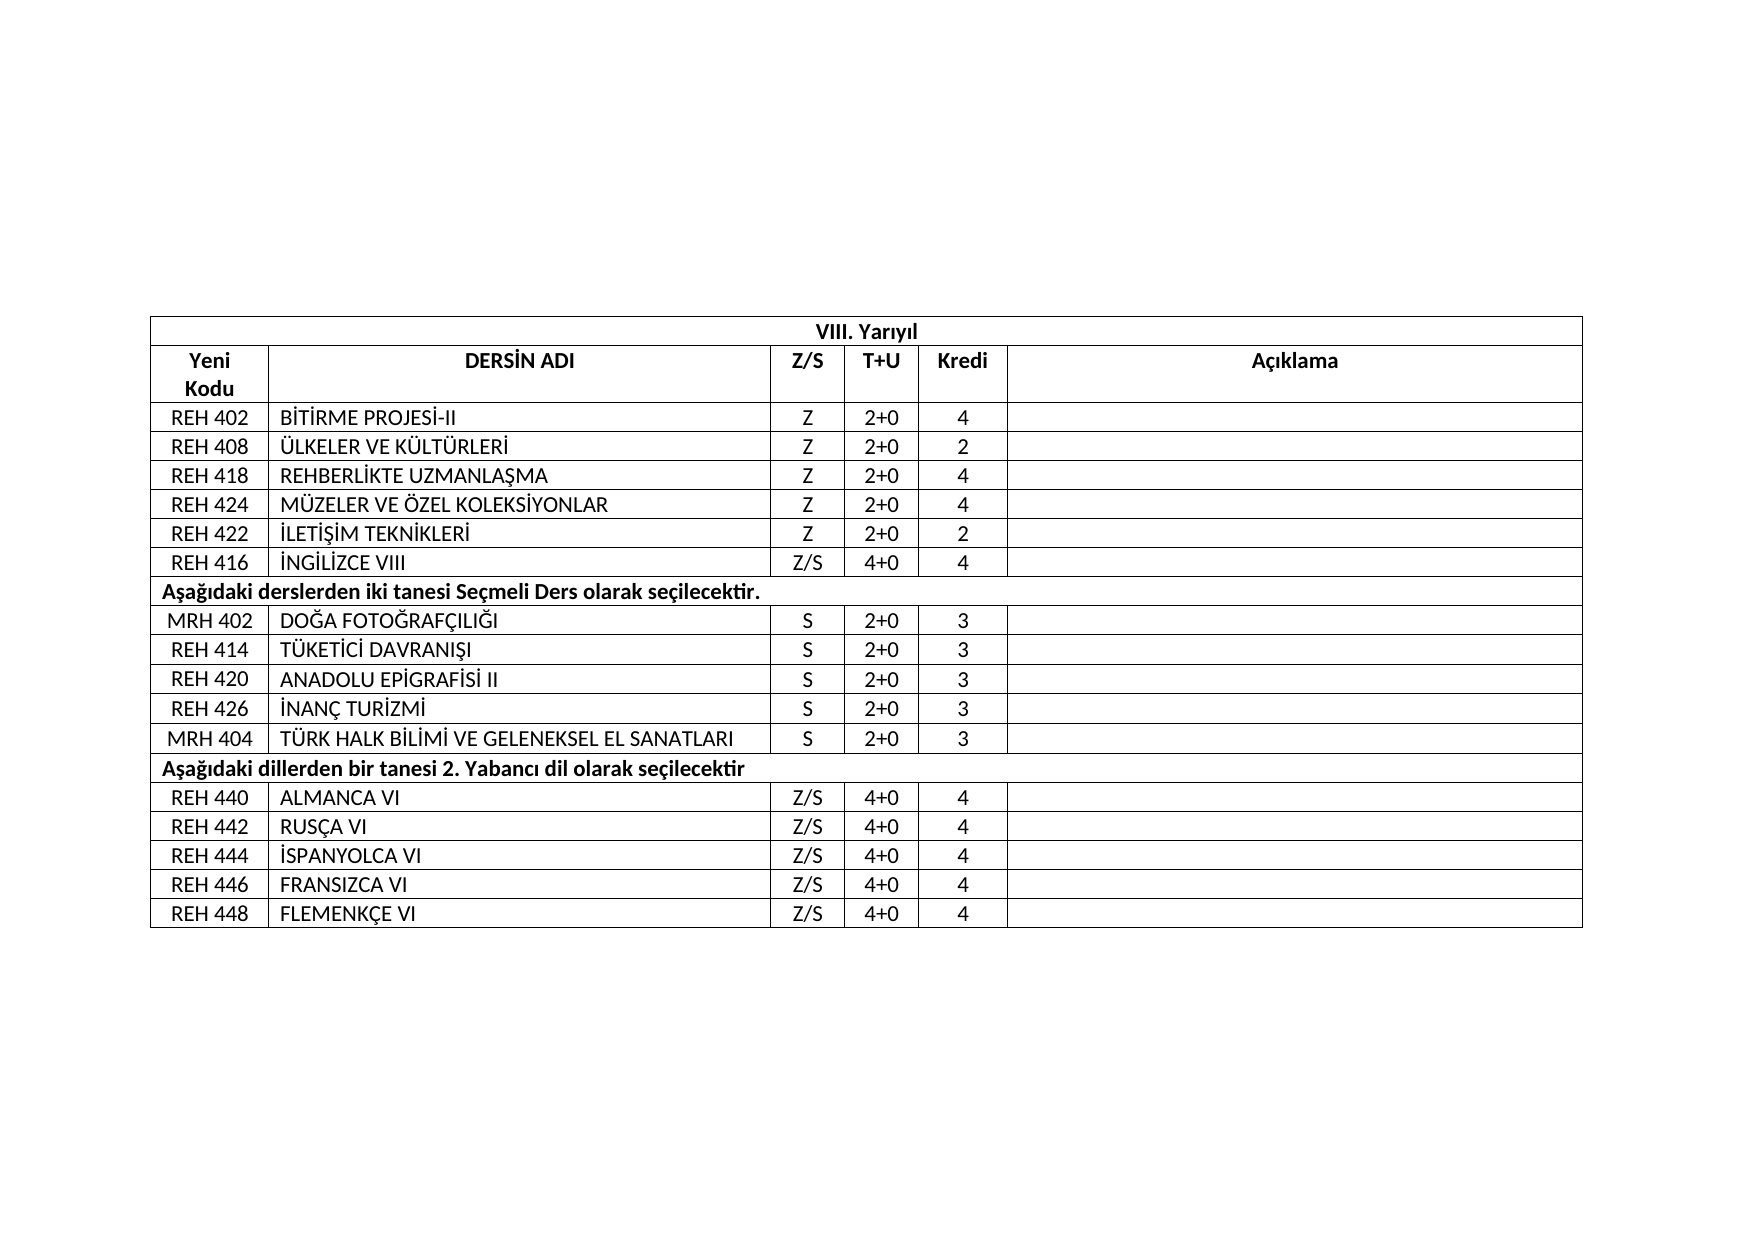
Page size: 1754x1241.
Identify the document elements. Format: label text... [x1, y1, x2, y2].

table_cell REH 442 [151, 812, 268, 840]
table_cell FLEMENKÇE VI [269, 899, 770, 927]
table_cell 4 [919, 548, 1007, 576]
table_cell REH 418 [151, 461, 268, 489]
table_cell 2+0 [845, 665, 918, 693]
table_cell Z [771, 490, 844, 518]
table_cell Z [771, 461, 844, 489]
table_cell [1008, 783, 1582, 811]
table_cell Z/S [771, 812, 844, 840]
table_cell Z [771, 432, 844, 460]
table_cell 4 [919, 870, 1007, 898]
table_cell REH 414 [151, 635, 268, 663]
table_cell MRH 402 [151, 606, 268, 634]
table_cell İNGİLİZCE VIII [269, 548, 770, 576]
table_cell REHBERLİKTE UZMANLAŞMA [269, 461, 770, 489]
table_cell REH 424 [151, 490, 268, 518]
table_cell 4 [919, 841, 1007, 869]
table_cell 3 [919, 694, 1007, 723]
table_cell İLETİŞİM TEKNİKLERİ [269, 519, 770, 547]
table_cell 4+0 [845, 899, 918, 927]
table_cell DERSİN ADI [269, 346, 770, 402]
table_cell 2+0 [845, 519, 918, 547]
table_cell 3 [919, 724, 1007, 753]
table_cell BİTİRME PROJESİ-II [269, 403, 770, 431]
table_cell [1008, 724, 1582, 753]
table_cell Z/S [771, 870, 844, 898]
table_cell TÜKETİCİ DAVRANIŞI [269, 635, 770, 663]
table_cell Aşağıdaki dillerden bir tanesi 2. Yabancı dil olarak seçilecektir [151, 754, 1582, 782]
table_cell 4 [919, 812, 1007, 840]
table_cell 2+0 [845, 724, 918, 753]
table_cell FRANSIZCA VI [269, 870, 770, 898]
table_cell 4 [919, 490, 1007, 518]
table_cell 4 [919, 403, 1007, 431]
table_cell MRH 404 [151, 724, 268, 753]
table_cell 4+0 [845, 812, 918, 840]
table_cell [1008, 403, 1582, 431]
table_cell İSPANYOLCA VI [269, 841, 770, 869]
table_cell RUSÇA VI [269, 812, 770, 840]
table_cell [1008, 519, 1582, 547]
table_cell REH 422 [151, 519, 268, 547]
table_cell Z/S [771, 841, 844, 869]
table_cell 4+0 [845, 783, 918, 811]
table_cell 4 [919, 899, 1007, 927]
table_cell MÜZELER VE ÖZEL KOLEKSİYONLAR [269, 490, 770, 518]
table_cell REH 408 [151, 432, 268, 460]
table_cell Aşağıdaki derslerden iki tanesi Seçmeli Ders olarak seçilecektir. [151, 577, 1582, 605]
table_cell Z [771, 403, 844, 431]
table_cell S [771, 606, 844, 634]
table_cell Yeni Kodu [151, 346, 268, 402]
table_cell [1008, 548, 1582, 576]
table_cell 4+0 [845, 870, 918, 898]
table_cell 3 [919, 635, 1007, 663]
table_cell 3 [919, 665, 1007, 693]
table_cell ÜLKELER VE KÜLTÜRLERİ [269, 432, 770, 460]
table_cell REH 416 [151, 548, 268, 576]
table_cell Açıklama [1008, 346, 1582, 402]
table_cell REH 448 [151, 899, 268, 927]
table_cell [1008, 870, 1582, 898]
table_cell 2+0 [845, 635, 918, 663]
table_cell Kredi [919, 346, 1007, 402]
table_cell 2+0 [845, 694, 918, 723]
table_cell Z [771, 519, 844, 547]
table_cell 4 [919, 461, 1007, 489]
table_cell [1008, 432, 1582, 460]
table_cell [1008, 694, 1582, 723]
table_header VIII. Yarıyıl [151, 317, 1582, 345]
table_cell İNANÇ TURİZMİ [269, 694, 770, 723]
table_cell S [771, 635, 844, 663]
table_cell 2 [919, 432, 1007, 460]
table_cell [1008, 490, 1582, 518]
table_cell Z/S [771, 346, 844, 402]
table_cell REH 420 [151, 665, 268, 693]
table_cell DOĞA FOTOĞRAFÇILIĞI [269, 606, 770, 634]
table_cell REH 440 [151, 783, 268, 811]
table_cell 2+0 [845, 461, 918, 489]
table_cell T+U [845, 346, 918, 402]
table_cell Z/S [771, 548, 844, 576]
table_cell [1008, 606, 1582, 634]
table_cell REH 402 [151, 403, 268, 431]
table_cell [1008, 665, 1582, 693]
table_cell 3 [919, 606, 1007, 634]
table_cell [1008, 635, 1582, 663]
table_cell ANADOLU EPİGRAFİSİ II [269, 665, 770, 693]
table_cell REH 426 [151, 694, 268, 723]
table_cell 4+0 [845, 548, 918, 576]
table_cell REH 446 [151, 870, 268, 898]
table_cell S [771, 694, 844, 723]
table_cell 2+0 [845, 490, 918, 518]
table_cell 4 [919, 783, 1007, 811]
table_cell REH 444 [151, 841, 268, 869]
table_cell [1008, 812, 1582, 840]
table_cell 2+0 [845, 403, 918, 431]
table_cell Z/S [771, 899, 844, 927]
table_cell Z/S [771, 783, 844, 811]
table_cell 2 [919, 519, 1007, 547]
table_cell 2+0 [845, 432, 918, 460]
table_cell [1008, 841, 1582, 869]
table_cell S [771, 724, 844, 753]
table_cell S [771, 665, 844, 693]
table_cell [1008, 461, 1582, 489]
table_cell 2+0 [845, 606, 918, 634]
table_cell TÜRK HALK BİLİMİ VE GELENEKSEL EL SANATLARI [269, 724, 770, 753]
table_cell ALMANCA VI [269, 783, 770, 811]
table_cell [1008, 899, 1582, 927]
table_cell 4+0 [845, 841, 918, 869]
